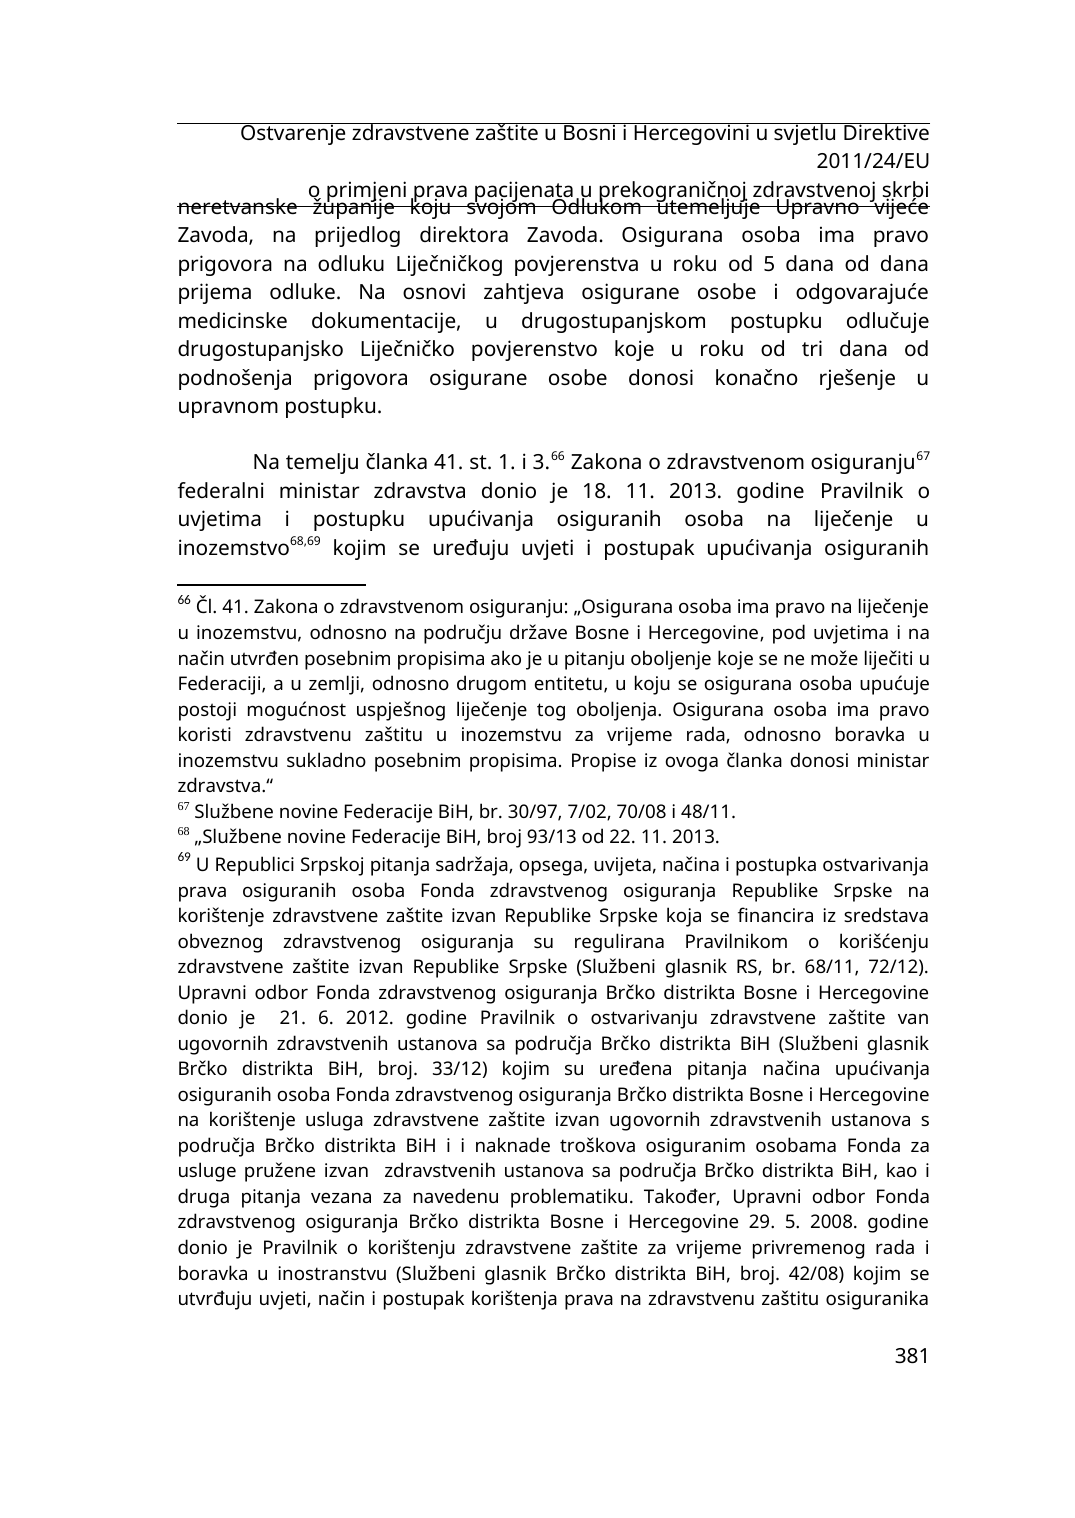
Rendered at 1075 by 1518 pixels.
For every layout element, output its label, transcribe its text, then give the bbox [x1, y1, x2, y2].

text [177, 192, 930, 419]
